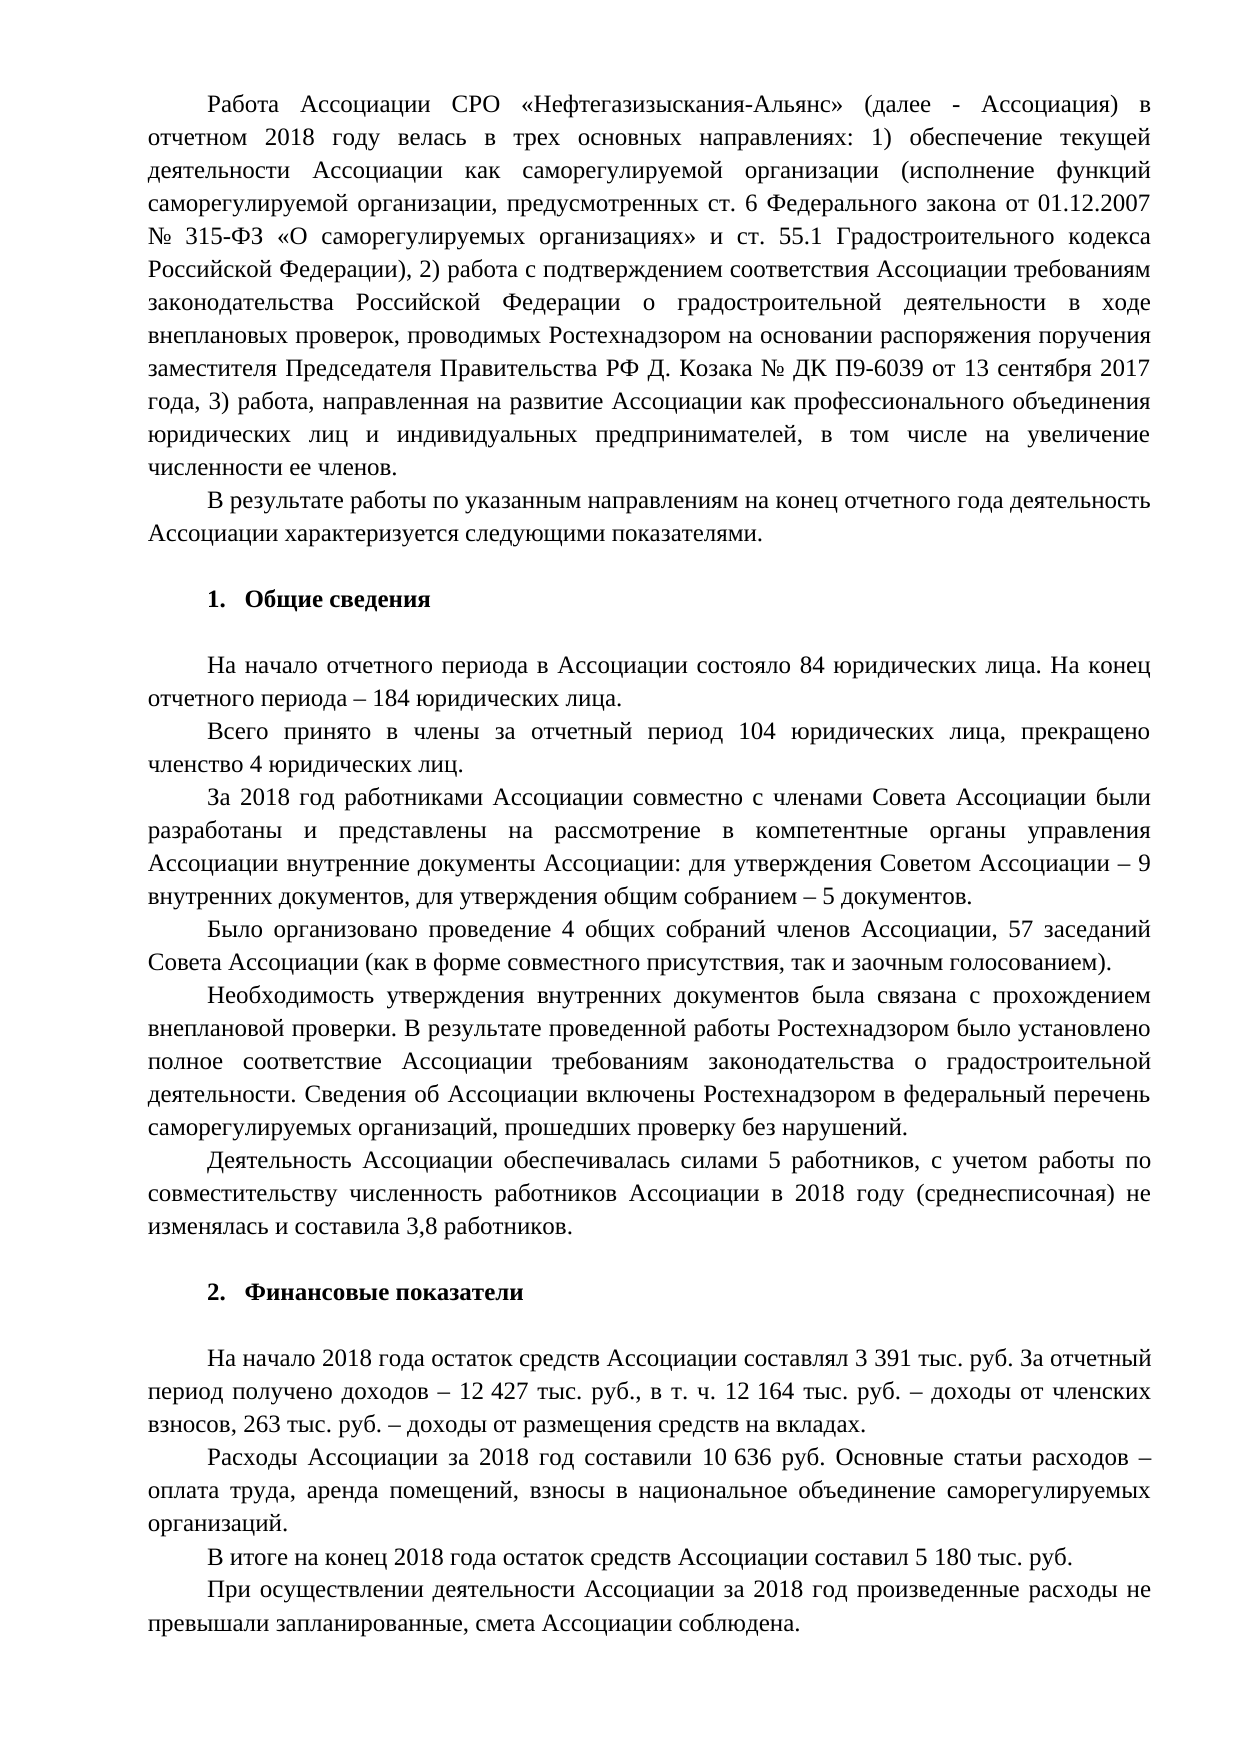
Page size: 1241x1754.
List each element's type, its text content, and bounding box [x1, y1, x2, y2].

text Расходы Ассоциации за 2018 год составили 10 636 руб. Основные статьи расходов – оплата труда, аренда помещений, взносы в национальное объединение саморегулируемых организаций. [148, 1442, 1152, 1537]
text За 2018 год работниками Ассоциации совместно с членами Совета Ассоциации были разработаны и представлены на рассмотрение в компетентные органы управления Ассоциации внутренние документы Ассоциации: для утверждения Советом Ассоциации – 9 внутренних документов, для утверждения общим собранием – 5 документов. [148, 782, 1152, 910]
text При осуществлении деятельности Ассоциации за 2018 год произведенные расходы не превышали запланированные, смета Ассоциации соблюдена. [148, 1574, 1152, 1636]
text Всего принято в члены за отчетный период 104 юридических лица, прекращено членство 4 юридических лиц. [148, 716, 1152, 778]
text В результате работы по указанным направлениям на конец отчетного года деятельность Ассоциации характеризуется следующими показателями. [148, 485, 1152, 547]
text В итоге на конец 2018 года остаток средств Ассоциации составил 5 180 тыс. руб. [148, 1542, 1152, 1570]
list Общие сведения [207, 584, 1152, 613]
text Было организовано проведение 4 общих собраний членов Ассоциации, 57 заседаний Совета Ассоциации (как в форме совместного присутствия, так и заочным голосованием). [148, 914, 1152, 976]
text Работа Ассоциации СРО «Нефтегазизыскания-Альянс» (далее - Ассоциация) в отчетном 2018 году велась в трех основных направлениях: 1) обеспечение текущей деятельности Ассоциации как саморегулируемой организации (исполнение функций саморегулируемой организации, предусмотренных ст. 6 Федерального закона от 01.12.2007 № 315-ФЗ «О саморегулируемых организациях» и ст. 55.1 Градостроительного кодекса Российской Федерации), 2) работа с подтверждением соответствия Ассоциации требованиям законодательства Российской Федерации о градостроительной деятельности в ходе внеплановых проверок, проводимых Ростехнадзором на основании распоряжения поручения заместителя Председателя Правительства РФ Д. Козака № ДК П9-6039 от 13 сентября 2017 года, 3) работа, направленная на развитие Ассоциации как профессионального объединения юридических лиц и индивидуальных предпринимателей, в том числе на увеличение численности ее членов. [148, 89, 1152, 481]
text На начало отчетного периода в Ассоциации состояло 84 юридических лица. На конец отчетного периода – 184 юридических лица. [148, 650, 1152, 712]
text Деятельность Ассоциации обеспечивалась силами 5 работников, с учетом работы по совместительству численность работников Ассоциации в 2018 году (среднесписочная) не изменялась и составила 3,8 работников. [148, 1145, 1152, 1240]
list Финансовые показатели [207, 1277, 1152, 1306]
text Необходимость утверждения внутренних документов была связана с прохождением внеплановой проверки. В результате проведенной работы Ростехнадзором было установлено полное соответствие Ассоциации требованиям законодательства о градостроительной деятельности. Сведения об Ассоциации включены Ростехнадзором в федеральный перечень саморегулируемых организаций, прошедших проверку без нарушений. [148, 980, 1152, 1141]
text На начало 2018 года остаток средств Ассоциации составлял 3 391 тыс. руб. За отчетный период получено доходов – 12 427 тыс. руб., в т. ч. 12 164 тыс. руб. – доходы от членских взносов, 263 тыс. руб. – доходы от размещения средств на вкладах. [148, 1343, 1152, 1438]
